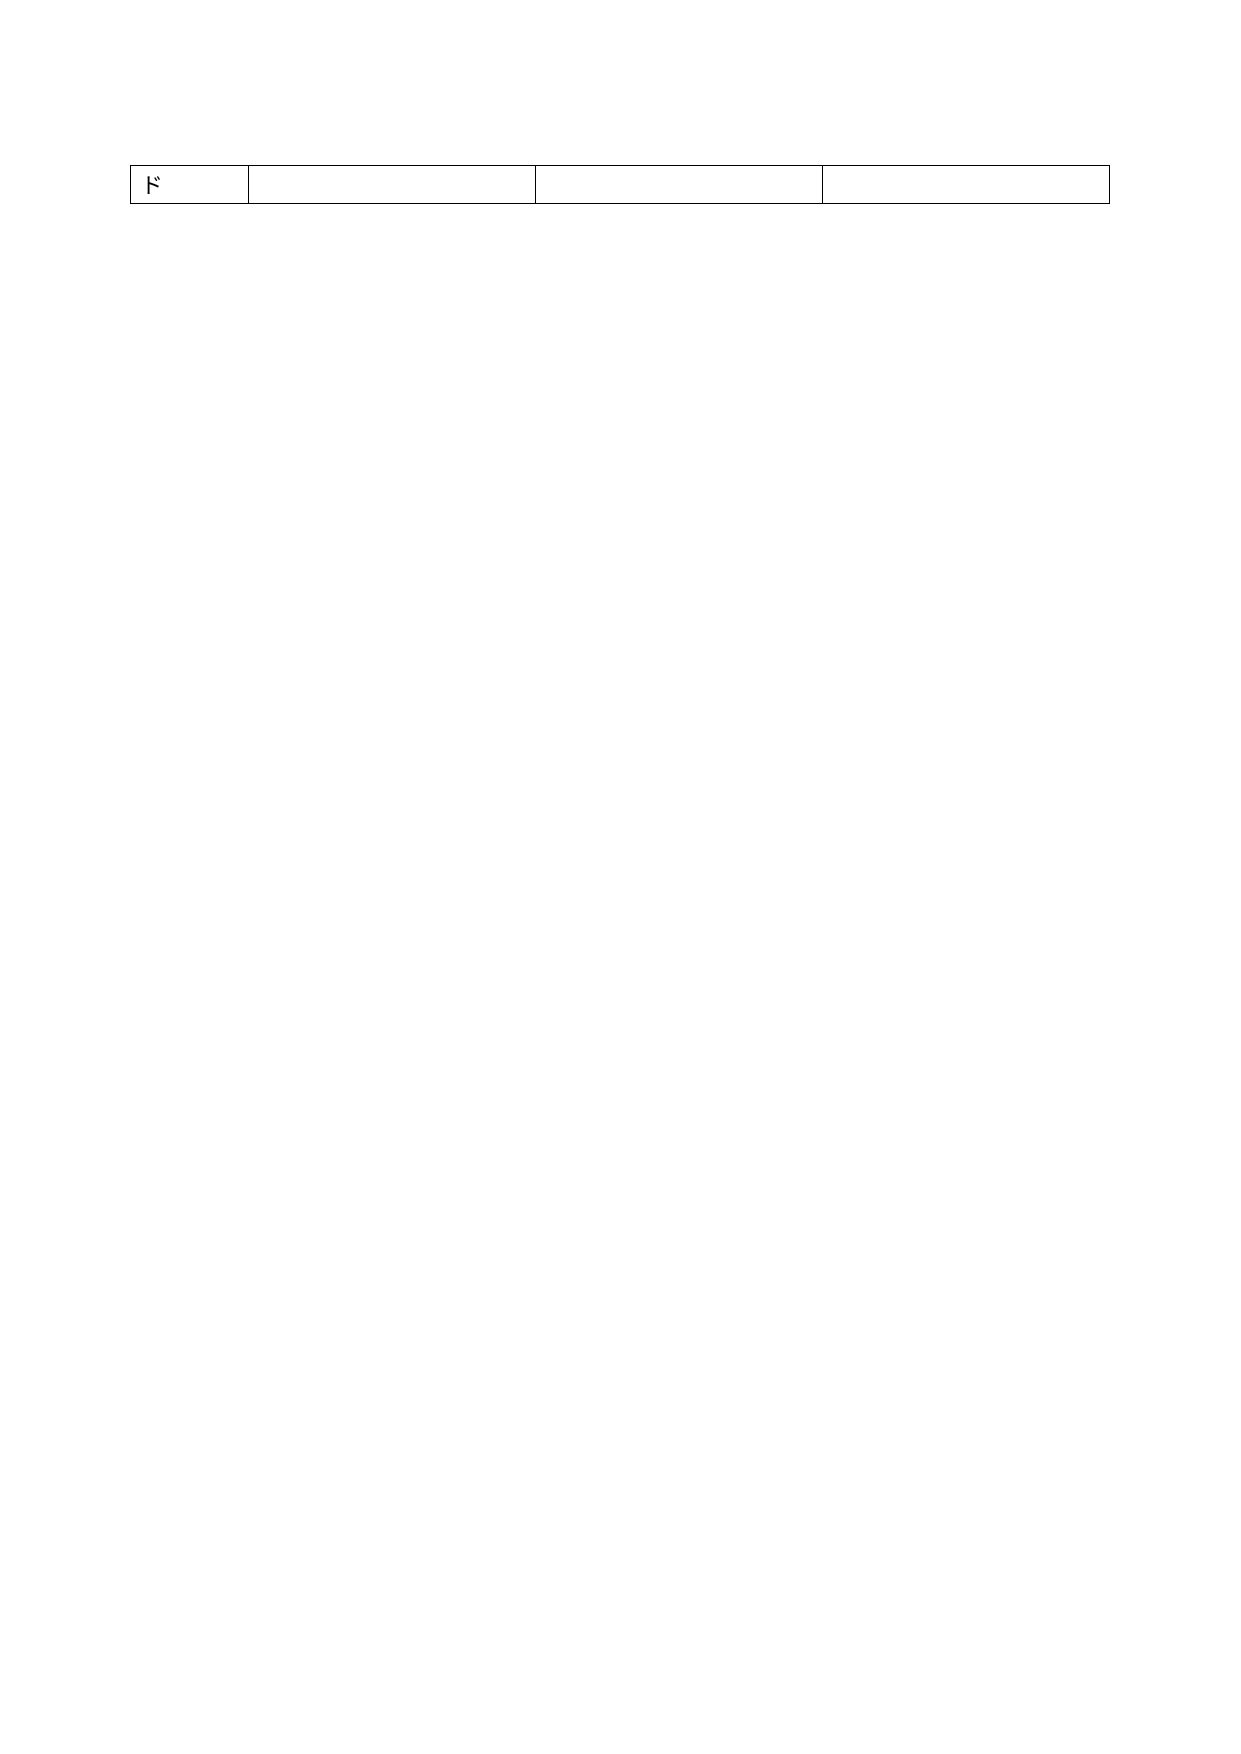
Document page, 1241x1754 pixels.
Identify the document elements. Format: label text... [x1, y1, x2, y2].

table_cell キーワード [131, 166, 248, 203]
table_cell [823, 166, 1109, 203]
table_cell [536, 166, 822, 203]
table_cell [249, 166, 535, 203]
